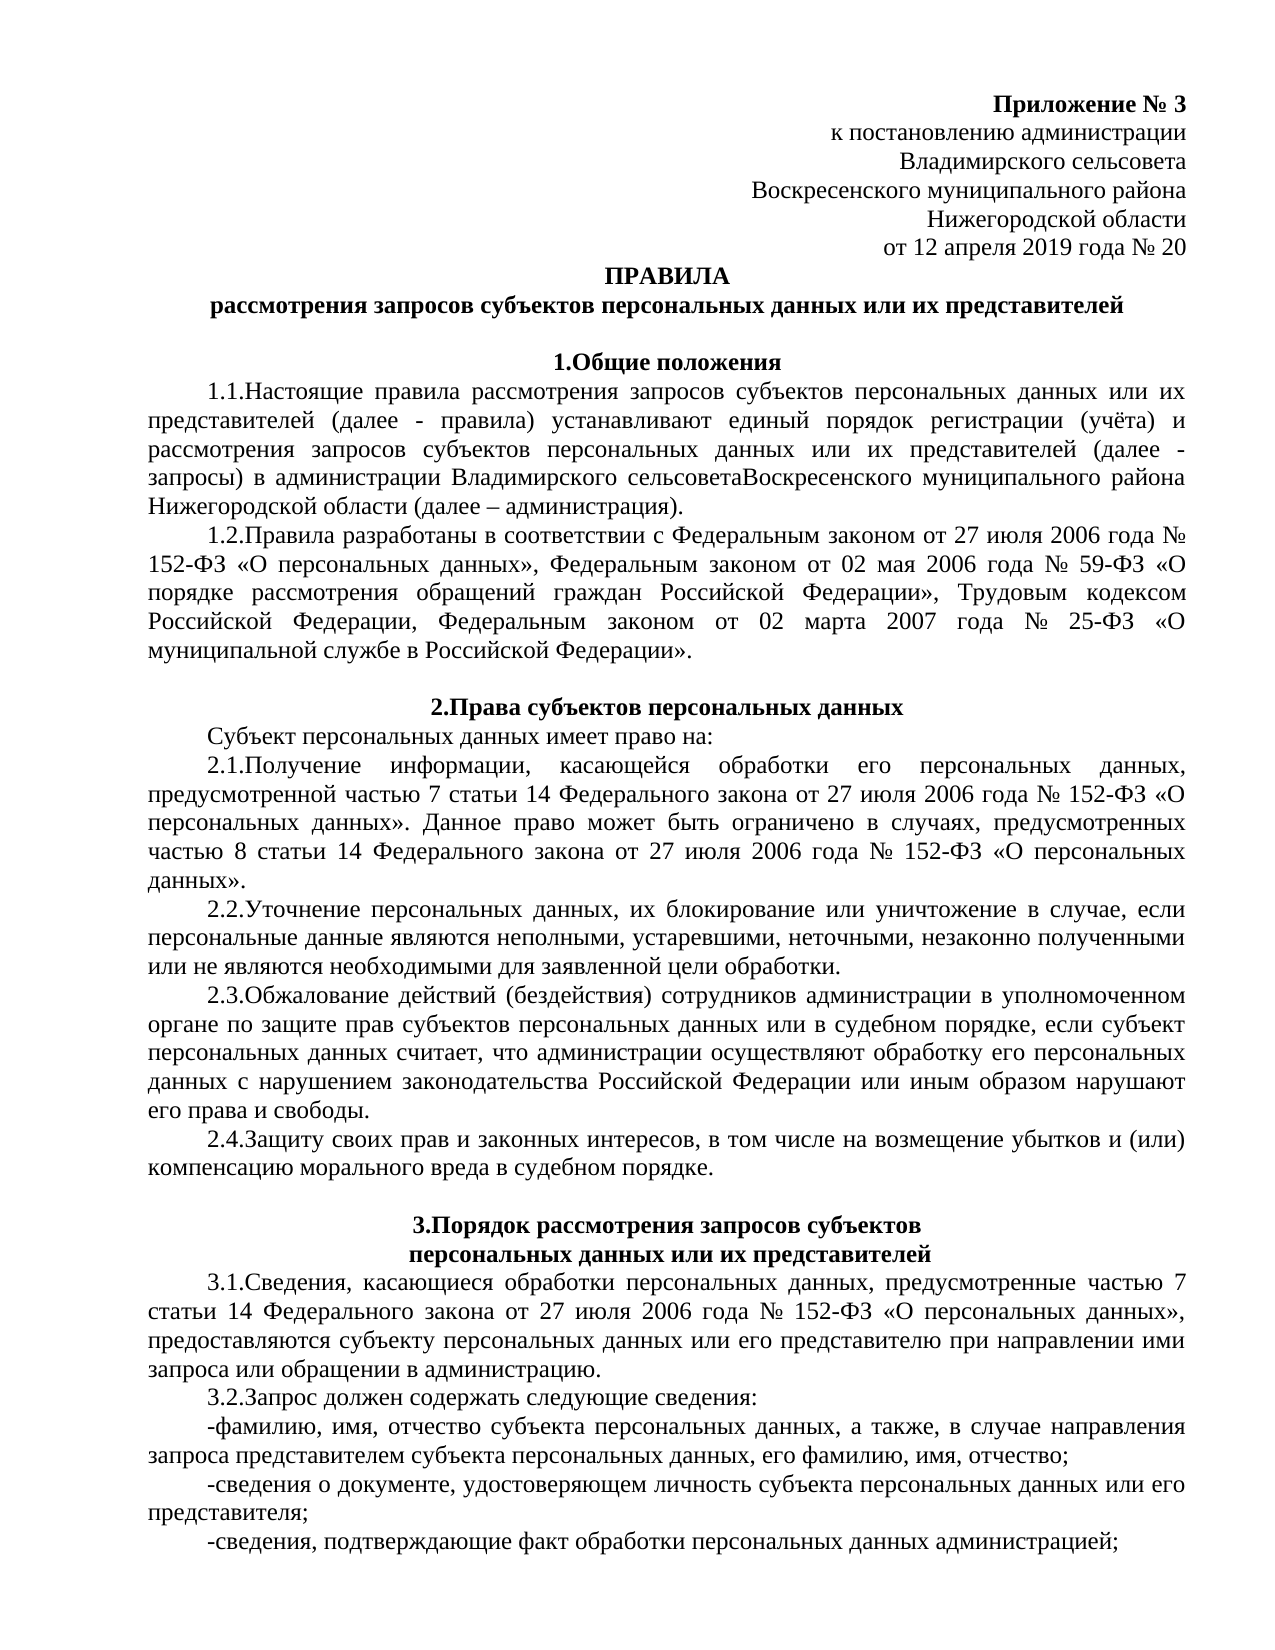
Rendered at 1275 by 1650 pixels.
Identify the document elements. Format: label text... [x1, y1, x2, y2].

text 2.1.Получение информации, касающейся обработки его персональных данных, предусмотренной частью 7 статьи 14 Федерального закона от 27 июля 2006 года № 152-ФЗ «О персональных данных». Данное право может быть ограничено в случаях, предусмотренных частью 8 статьи 14 Федерального закона от 27 июля 2006 года № 152-ФЗ «О персональных данных». [148, 750, 1186, 894]
text ПРАВИЛА [148, 261, 1186, 290]
text 1.2.Правила разработаны в соответствии с Федеральным законом от 27 июля 2006 года № 152-ФЗ «О персональных данных», Федеральным законом от 02 мая 2006 года № 59-ФЗ «О порядке рассмотрения обращений граждан Российской Федерации», Трудовым кодексом Российской Федерации, Федеральным законом от 02 марта 2007 года № 25-ФЗ «О муниципальной службе в Российской Федерации». [148, 520, 1186, 664]
text 3.1.Сведения, касающиеся обработки персональных данных, предусмотренные частью 7 статьи 14 Федерального закона от 27 июля 2006 года № 152-ФЗ «О персональных данных», предоставляются субъекту персональных данных или его представителю при направлении ими запроса или обращении в администрацию. [148, 1267, 1186, 1382]
text 2.4.Защиту своих прав и законных интересов, в том числе на возмещение убытков и (или) компенсацию морального вреда в судебном порядке. [148, 1124, 1186, 1181]
text Владимирского сельсовета [148, 146, 1186, 175]
text Субъект персональных данных имеет право на: [148, 721, 1186, 750]
text 2.3.Обжалование действий (бездействия) сотрудников администрации в уполномоченном органе по защите прав субъектов персональных данных или в судебном порядке, если субъект персональных данных считает, что администрации осуществляют обработку его персональных данных с нарушением законодательства Российской Федерации или иным образом нарушают его права и свободы. [148, 980, 1186, 1124]
text -сведения о документе, удостоверяющем личность субъекта персональных данных или его представителя; [148, 1469, 1186, 1526]
text 1.Общие положения [148, 347, 1186, 376]
text 3.2.Запрос должен содержать следующие сведения: [148, 1382, 1186, 1411]
text 2.2.Уточнение персональных данных, их блокирование или уничтожение в случае, если персональные данные являются неполными, устаревшими, неточными, незаконно полученными или не являются необходимыми для заявленной цели обработки. [148, 894, 1186, 980]
text Приложение № 3 [148, 89, 1186, 117]
text от 12 апреля 2019 года № 20 [148, 232, 1186, 261]
text 2.Права субъектов персональных данных [148, 692, 1186, 721]
text 1.1.Настоящие правила рассмотрения запросов субъектов персональных данных или их представителей (далее - правила) устанавливают единый порядок регистрации (учёта) и рассмотрения запросов субъектов персональных данных или их представителей (далее - запросы) в администрации Владимирского сельсоветаВоскресенского муниципального района Нижегородской области (далее – администрация). [148, 376, 1186, 520]
text -фамилию, имя, отчество субъекта персональных данных, а также, в случае направления запроса представителем субъекта персональных данных, его фамилию, имя, отчество; [148, 1411, 1186, 1469]
text Нижегородской области [148, 204, 1186, 232]
text рассмотрения запросов субъектов персональных данных или их представителей [148, 290, 1186, 319]
text Воскресенского муниципального района [148, 175, 1186, 204]
text 3.Порядок рассмотрения запросов субъектов [148, 1210, 1186, 1239]
text -сведения, подтверждающие факт обработки персональных данных администрацией; [148, 1526, 1186, 1555]
text персональных данных или их представителей [148, 1239, 1186, 1267]
text к постановлению администрации [148, 117, 1186, 146]
